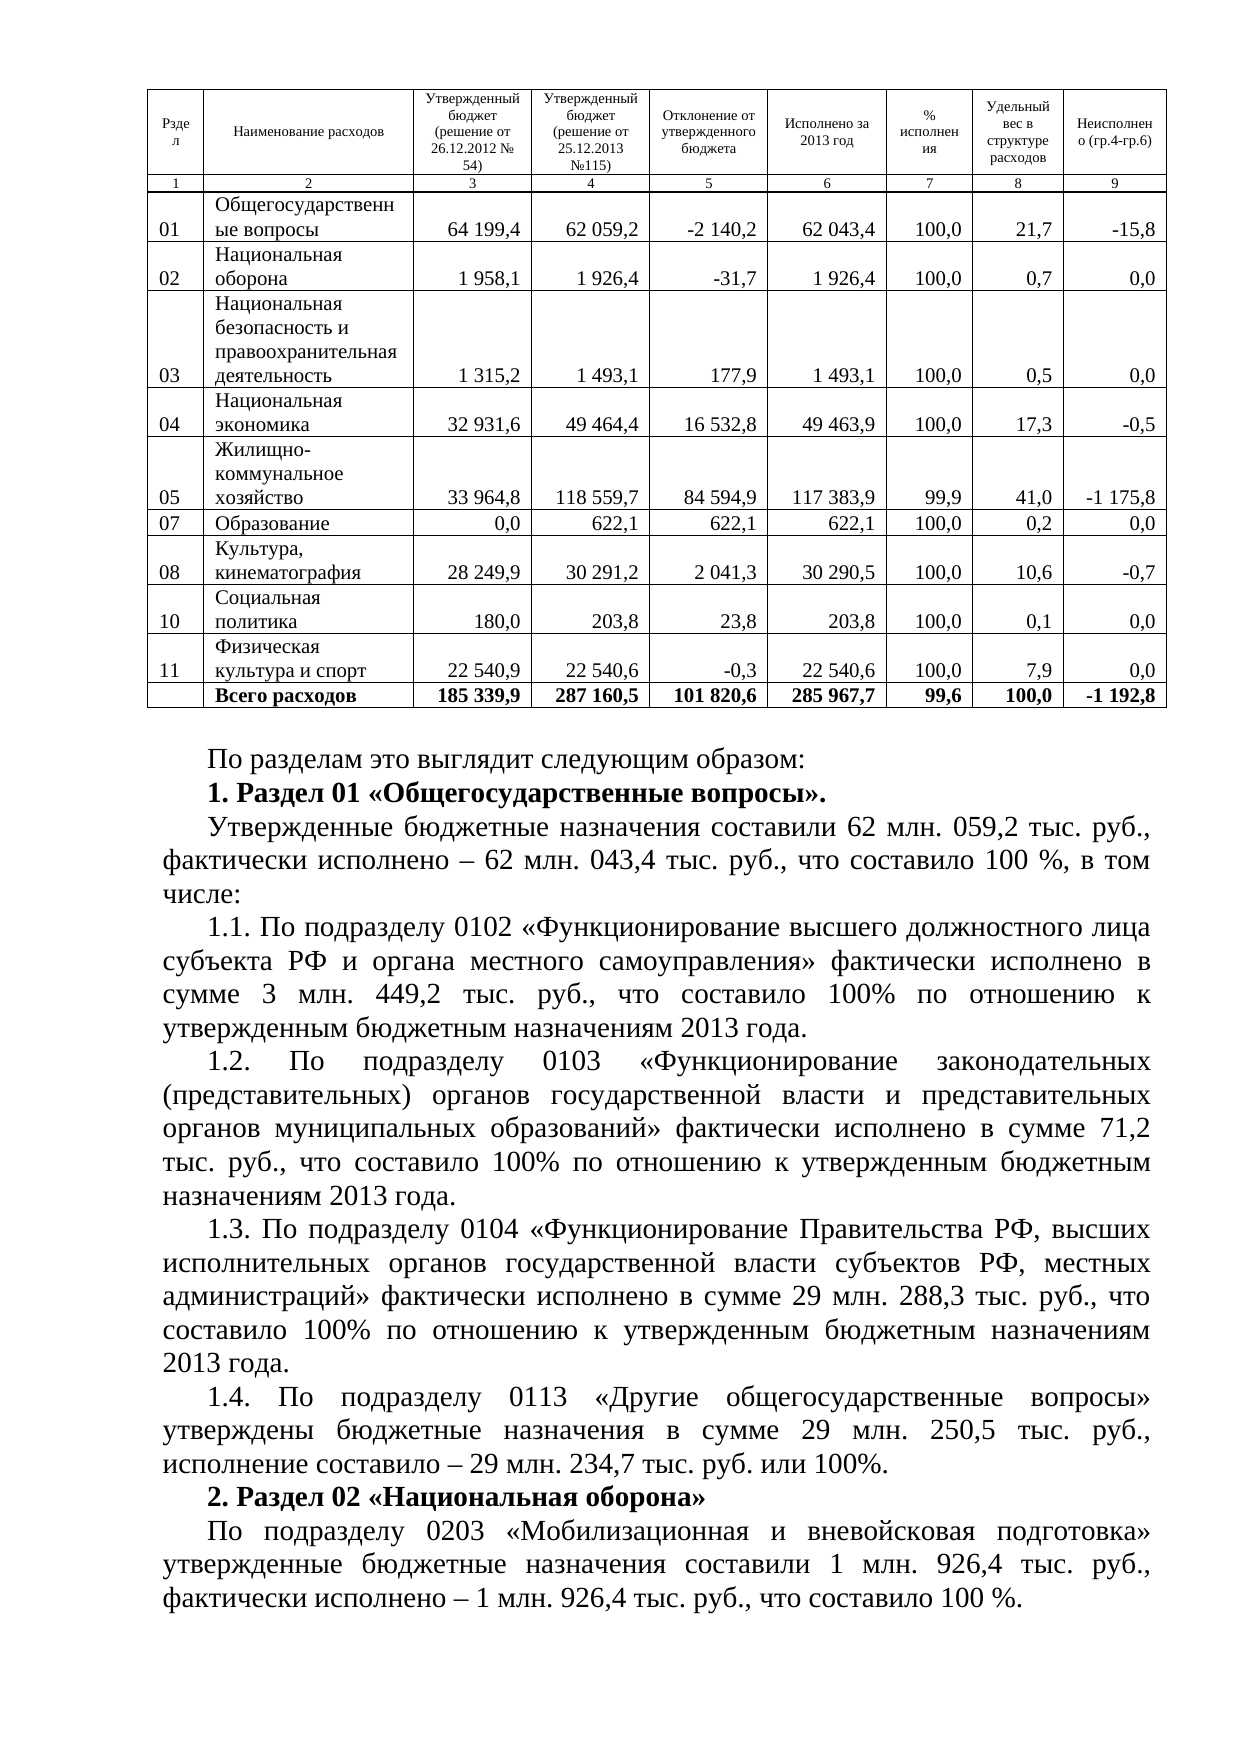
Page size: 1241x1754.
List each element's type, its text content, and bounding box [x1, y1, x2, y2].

table_cell 100,0 [887, 634, 972, 682]
table_cell 177,9 [650, 291, 767, 387]
table_header Рздел [148, 90, 203, 173]
table_cell Образование [204, 510, 413, 534]
table_cell 41,0 [973, 437, 1063, 509]
table_cell 99,9 [887, 437, 972, 509]
table_cell Всего расходов [204, 683, 413, 707]
table_cell 17,3 [973, 388, 1063, 436]
table_cell 0,5 [973, 291, 1063, 387]
table_cell 101 820,6 [650, 683, 767, 707]
table_cell 04 [148, 388, 203, 436]
text Утвержденные бюджетные назначения составили 62 млн. 059,2 тыс. руб., фактически исполнено – 62 млн. 043,4 тыс. руб., что составило 100 %, в том числе: [162, 809, 1152, 909]
table_cell 62 043,4 [768, 193, 886, 241]
text По подразделу 0203 «Мобилизационная и вневойсковая подготовка» утвержденные бюджетные назначения составили 1 млн. 926,4 тыс. руб., фактически исполнено – 1 млн. 926,4 тыс. руб., что составило 100 %. [162, 1513, 1152, 1614]
table_cell 117 383,9 [768, 437, 886, 509]
table_cell 11 [148, 634, 203, 682]
table_cell Социальная политика [204, 585, 413, 633]
table_header Наименование расходов [204, 90, 413, 173]
table_cell 07 [148, 510, 203, 534]
table_cell [148, 683, 203, 707]
table_cell 49 464,4 [532, 388, 649, 436]
table_cell Национальная оборона [204, 242, 413, 290]
text 1.3. По подразделу 0104 «Функционирование Правительства РФ, высших исполнительных органов государственной власти субъектов РФ, местных администраций» фактически исполнено в сумме 29 млн. 288,3 тыс. руб., что составило 100% по отношению к утвержденным бюджетным назначениям 2013 года. [162, 1211, 1152, 1379]
table_cell 185 339,9 [414, 683, 531, 707]
table_cell 10,6 [973, 536, 1063, 584]
table_cell -15,8 [1064, 193, 1166, 241]
table_header Неисполнено (гр.4-гр.6) [1064, 90, 1166, 173]
table_cell 22 540,6 [768, 634, 886, 682]
table_header % исполнения [887, 90, 972, 173]
table_cell 6 [768, 175, 886, 191]
text 1.4. По подразделу 0113 «Другие общегосударственные вопросы» утверждены бюджетные назначения в сумме 29 млн. 250,5 тыс. руб., исполнение составило – 29 млн. 234,7 тыс. руб. или 100%. [162, 1379, 1152, 1479]
table_cell 02 [148, 242, 203, 290]
table_cell 100,0 [887, 193, 972, 241]
table_cell 16 532,8 [650, 388, 767, 436]
table_cell 0,2 [973, 510, 1063, 534]
table_cell 7 [887, 175, 972, 191]
table_cell 22 540,9 [414, 634, 531, 682]
table_cell 01 [148, 193, 203, 241]
table_cell 49 463,9 [768, 388, 886, 436]
table_cell 28 249,9 [414, 536, 531, 584]
table_cell 118 559,7 [532, 437, 649, 509]
table_cell 203,8 [768, 585, 886, 633]
table_cell 0,0 [1064, 634, 1166, 682]
table_cell -1 175,8 [1064, 437, 1166, 509]
table_header Отклонение от утвержденного бюджета [650, 90, 767, 173]
table_cell 9 [1064, 175, 1166, 191]
text 1.1. По подразделу 0102 «Функционирование высшего должностного лица субъекта РФ и органа местного самоуправления» фактически исполнено в сумме 3 млн. 449,2 тыс. руб., что составило 100% по отношению к утвержденным бюджетным назначениям 2013 года. [162, 909, 1152, 1043]
table_cell Национальная безопасность и правоохранительная деятельность [204, 291, 413, 387]
table_cell -2 140,2 [650, 193, 767, 241]
table_cell 287 160,5 [532, 683, 649, 707]
table_cell Культура, кинематография [204, 536, 413, 584]
table_cell 622,1 [650, 510, 767, 534]
table_cell 1 315,2 [414, 291, 531, 387]
table_cell 4 [532, 175, 649, 191]
table_cell 1 [148, 175, 203, 191]
table_cell 22 540,6 [532, 634, 649, 682]
table_cell 30 290,5 [768, 536, 886, 584]
table_cell Физическая культура и спорт [204, 634, 413, 682]
table_cell 1 958,1 [414, 242, 531, 290]
table_cell 84 594,9 [650, 437, 767, 509]
table_cell 0,0 [1064, 291, 1166, 387]
table_cell 3 [414, 175, 531, 191]
table_cell 7,9 [973, 634, 1063, 682]
table_cell 32 931,6 [414, 388, 531, 436]
table_cell 0,7 [973, 242, 1063, 290]
table_cell 1 926,4 [532, 242, 649, 290]
table_cell 33 964,8 [414, 437, 531, 509]
table_cell -0,5 [1064, 388, 1166, 436]
table_cell 622,1 [768, 510, 886, 534]
table_cell 1 493,1 [768, 291, 886, 387]
table_cell 0,0 [1064, 585, 1166, 633]
text По разделам это выглядит следующим образом: [162, 742, 1152, 775]
table_cell Общегосударственные вопросы [204, 193, 413, 241]
table_cell Национальная экономика [204, 388, 413, 436]
table_cell 180,0 [414, 585, 531, 633]
table_cell 100,0 [887, 536, 972, 584]
table_cell 0,0 [1064, 242, 1166, 290]
table_header Утвержденный бюджет (решение от 25.12.2013 №115) [532, 90, 649, 173]
table_cell 1 926,4 [768, 242, 886, 290]
table_cell 622,1 [532, 510, 649, 534]
table_cell 0,0 [1064, 510, 1166, 534]
table_cell -1 192,8 [1064, 683, 1166, 707]
table_cell 8 [973, 175, 1063, 191]
table_cell 5 [650, 175, 767, 191]
table_cell 100,0 [887, 291, 972, 387]
table_header Исполнено за 2013 год [768, 90, 886, 173]
table_cell 1 493,1 [532, 291, 649, 387]
table_cell 100,0 [887, 510, 972, 534]
table_header Удельный вес в структуре расходов [973, 90, 1063, 173]
table_cell 23,8 [650, 585, 767, 633]
table_cell 10 [148, 585, 203, 633]
table_cell 100,0 [887, 242, 972, 290]
table_cell -31,7 [650, 242, 767, 290]
table_cell 100,0 [887, 388, 972, 436]
table_cell 64 199,4 [414, 193, 531, 241]
text 1.2. По подразделу 0103 «Функционирование законодательных (представительных) органов государственной власти и представительных органов муниципальных образований» фактически исполнено в сумме 71,2 тыс. руб., что составило 100% по отношению к утвержденным бюджетным назначениям 2013 года. [162, 1043, 1152, 1211]
table_cell -0,3 [650, 634, 767, 682]
table_cell 100,0 [887, 585, 972, 633]
table_cell 2 [204, 175, 413, 191]
table_cell 0,1 [973, 585, 1063, 633]
table_cell 30 291,2 [532, 536, 649, 584]
table_cell 99,6 [887, 683, 972, 707]
text 2. Раздел 02 «Национальная оборона» [162, 1479, 1152, 1513]
table_cell 62 059,2 [532, 193, 649, 241]
table_cell 2 041,3 [650, 536, 767, 584]
table_header Утвержденный бюджет (решение от 26.12.2012 № 54) [414, 90, 531, 173]
table_cell Жилищно-коммунальное хозяйство [204, 437, 413, 509]
table_cell 203,8 [532, 585, 649, 633]
text 1. Раздел 01 «Общегосударственные вопросы». [162, 775, 1152, 809]
table_cell -0,7 [1064, 536, 1166, 584]
table_cell 100,0 [973, 683, 1063, 707]
table_cell 05 [148, 437, 203, 509]
table_cell 21,7 [973, 193, 1063, 241]
table_cell 0,0 [414, 510, 531, 534]
table_cell 08 [148, 536, 203, 584]
table_cell 285 967,7 [768, 683, 886, 707]
table_cell 03 [148, 291, 203, 387]
